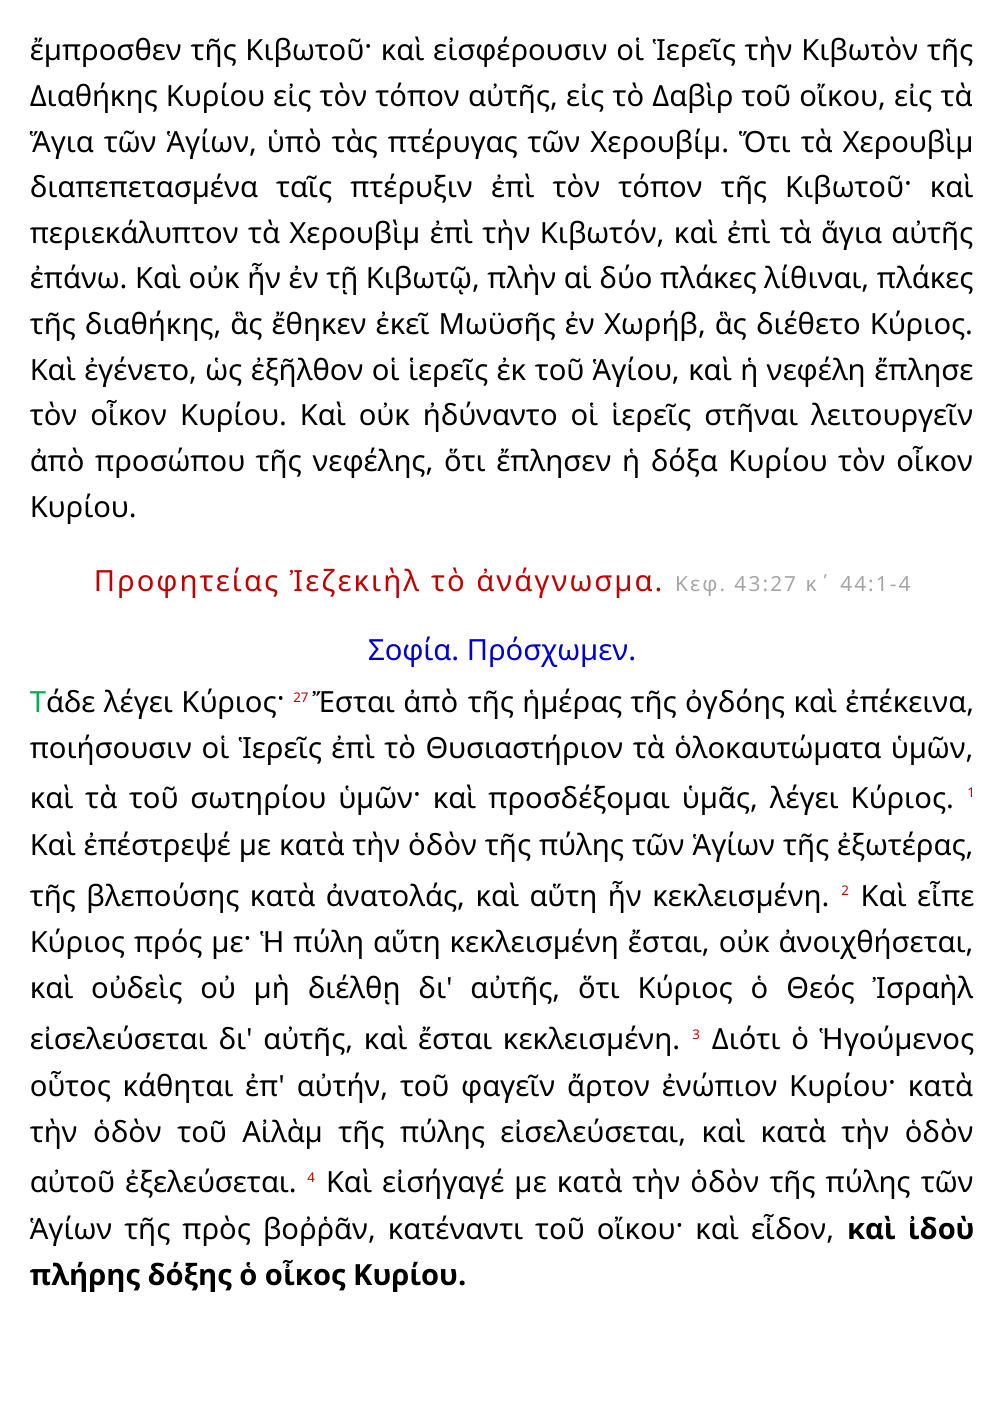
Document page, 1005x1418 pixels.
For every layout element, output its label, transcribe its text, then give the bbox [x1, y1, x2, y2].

text Σοφία. Πρόσχωμεν. [29, 629, 974, 669]
text Τάδε λέγει Κύριος· 27 Ἔσται ἀπὸ τῆς ἡμέρας τῆς ὀγδόης καὶ ἐπέκεινα, ποιήσουσιν οἱ Ἱερεῖς ἐπὶ τὸ Θυσιαστήριον τὰ ὁλοκαυτώματα ὑμῶν, καὶ τὰ τοῦ σωτηρίου ὑμῶν· καὶ προσδέξομαι ὑμᾶς, λέγει Κύριος. 1 Καὶ ἐπέστρεψέ με κατὰ τὴν ὁδὸν τῆς πύλης τῶν Ἁγίων τῆς ἐξωτέρας, τῆς βλεπούσης κατὰ ἀνατολάς, καὶ αὕτη ἦν κεκλεισμένη. 2 Καὶ εἶπε Κύριος πρός με· Ἡ πύλη αὕτη κεκλεισμένη ἔσται, οὐκ ἀνοιχθήσεται, καὶ οὐδεὶς οὐ μὴ διέλθῃ δι' αὐτῆς, ὅτι Κύριος ὁ Θεός Ἰσραὴλ εἰσελεύσεται δι' αὐτῆς, καὶ ἔσται κεκλεισμένη. 3 Διότι ὁ Ἡγούμενος οὗτος κάθηται ἐπ' αὐτήν, τοῦ φαγεῖν ἄρτον ἐνώπιον Κυρίου· κατὰ τὴν ὁδὸν τοῦ Αἰλὰμ τῆς πύλης εἰσελεύσεται, καὶ κατὰ τὴν ὁδὸν αὐτοῦ ἐξελεύσεται. 4 Καὶ εἰσήγαγέ με κατὰ τὴν ὁδὸν τῆς πύλης τῶν Ἁγίων τῆς πρὸς βοῤῥᾶν, κατέναντι τοῦ οἴκου· καὶ εἶδον, καὶ ἰδοὺ πλήρης δόξης ὁ οἶκος Κυρίου. [29, 681, 974, 1294]
subtitle Προφητείας Ἰεζεκιὴλ τὸ ἀνάγνωσμα. Κεφ. 43:27 κ΄ 44:1-4 [29, 561, 974, 600]
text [29, 29, 974, 526]
